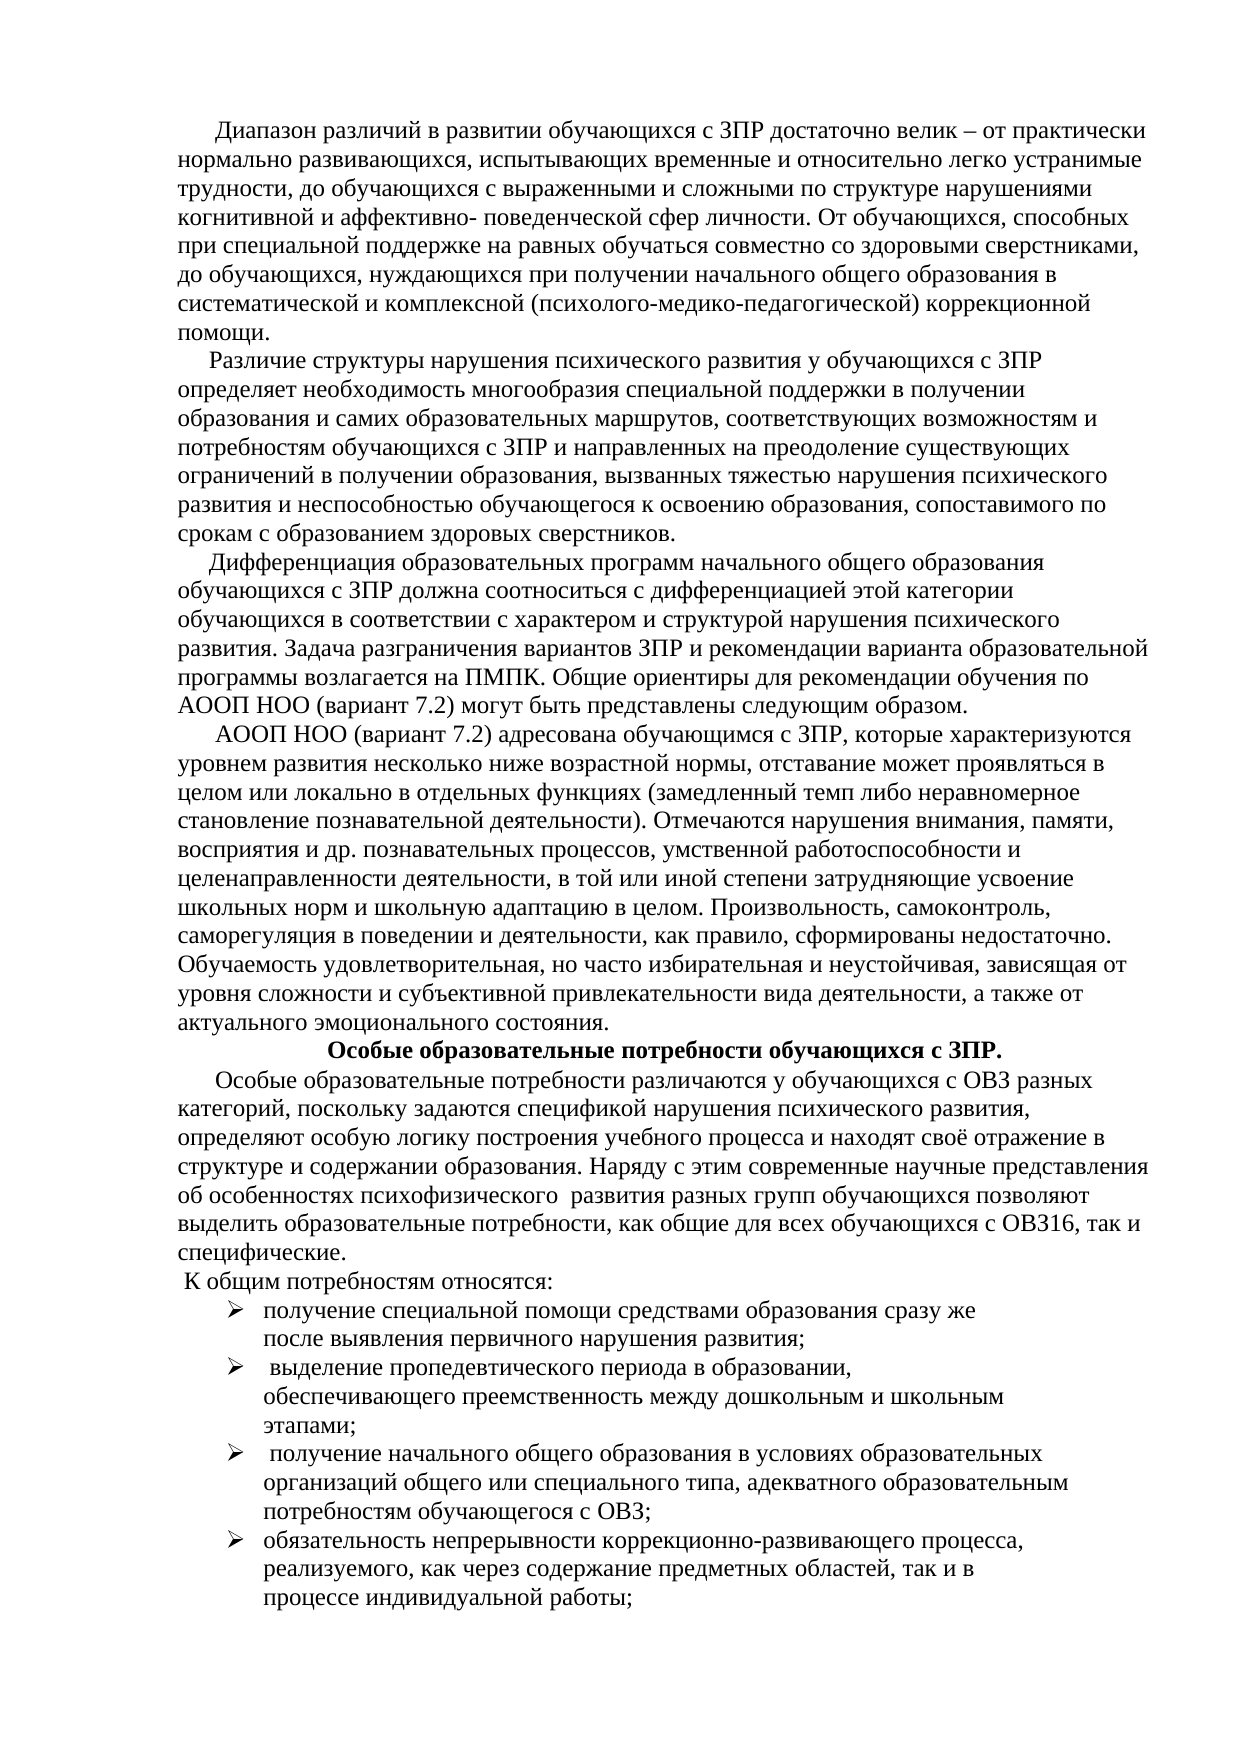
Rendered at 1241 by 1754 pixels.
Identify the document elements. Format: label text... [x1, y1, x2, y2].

text определяют особую логику построения учебного процесса и находят своё отражение в структуре и содержании образования. Наряду с этим современные научные представления об особенностях психофизического развития разных групп обучающихся позволяют [177, 1122, 1167, 1208]
list выделение пропедевтического периода в образовании, обеспечивающего преемственность между дошкольным и школьным этапами; [226, 1352, 1051, 1438]
text К общим потребностям относятся: [183, 1266, 1180, 1295]
text Особые образовательные потребности различаются у обучающихся с ОВЗ разных категорий, поскольку задаются спецификой нарушения психического развития, [177, 1065, 1167, 1122]
list получение начального общего образования в условиях образовательных организаций общего или специального типа, адекватного образовательным потребностям обучающегося с ОВЗ; [226, 1438, 1069, 1525]
text Дифференциация образовательных программ начального общего образования обучающихся с ЗПР должна соотноситься с дифференциацией этой категории обучающихся в соответствии с характером и структурой нарушения психического развития. Задача разграничения вариантов ЗПР и рекомендации варианта образовательной программы возлагается на ПМПК. Общие ориентиры для рекомендации обучения по АООП НОО (вариант 7.2) могут быть представлены следующим образом. [177, 547, 1150, 719]
subtitle Особые образовательные потребности обучающихся с ЗПР. [327, 1036, 1180, 1065]
text выделить образовательные потребности, как общие для всех обучающихся с ОВЗ16, так и специфические. [177, 1208, 1143, 1266]
list получение специальной помощи средствами образования сразу же после выявления первичного нарушения развития; [226, 1295, 1042, 1352]
list обязательность непрерывности коррекционно-развивающего процесса, реализуемого, как через содержание предметных областей, так и в процессе индивидуальной работы; [226, 1525, 1076, 1611]
text Различие структуры нарушения психического развития у обучающихся с ЗПР определяет необходимость многообразия специальной поддержки в получении образования и самих образовательных маршрутов, соответствующих возможностям и потребностям обучающихся с ЗПР и направленных на преодоление существующих ограничений в получении образования, вызванных тяжестью нарушения психического развития и неспособностью обучающегося к освоению образования, сопоставимого по срокам с образованием здоровых сверстников. [177, 346, 1108, 547]
text Диапазон различий в развитии обучающихся с ЗПР достаточно велик – от практически нормально развивающихся, испытывающих временные и относительно легко устранимые трудности, до обучающихся с выраженными и сложными по структуре нарушениями когнитивной и аффективно- поведенческой сфер личности. От обучающихся, способных при специальной поддержке на равных обучаться совместно со здоровыми сверстниками, до обучающихся, нуждающихся при получении начального общего образования в систематической и комплексной (психолого-медико-педагогической) коррекционной помощи. [177, 115, 1148, 345]
text АООП НОО (вариант 7.2) адресована обучающимся с ЗПР, которые характеризуются уровнем развития несколько ниже возрастной нормы, отставание может проявляться в целом или локально в отдельных функциях (замедленный темп либо неравномерное становление познавательной деятельности). Отмечаются нарушения внимания, памяти, восприятия и др. познавательных процессов, умственной работоспособности и целенаправленности деятельности, в той или иной степени затрудняющие усвоение школьных норм и школьную адаптацию в целом. Произвольность, самоконтроль, саморегуляция в поведении и деятельности, как правило, сформированы недостаточно. Обучаемость удовлетворительная, но часто избирательная и неустойчивая, зависящая от уровня сложности и субъективной привлекательности вида деятельности, а также от актуального эмоционального состояния. [177, 719, 1167, 1036]
